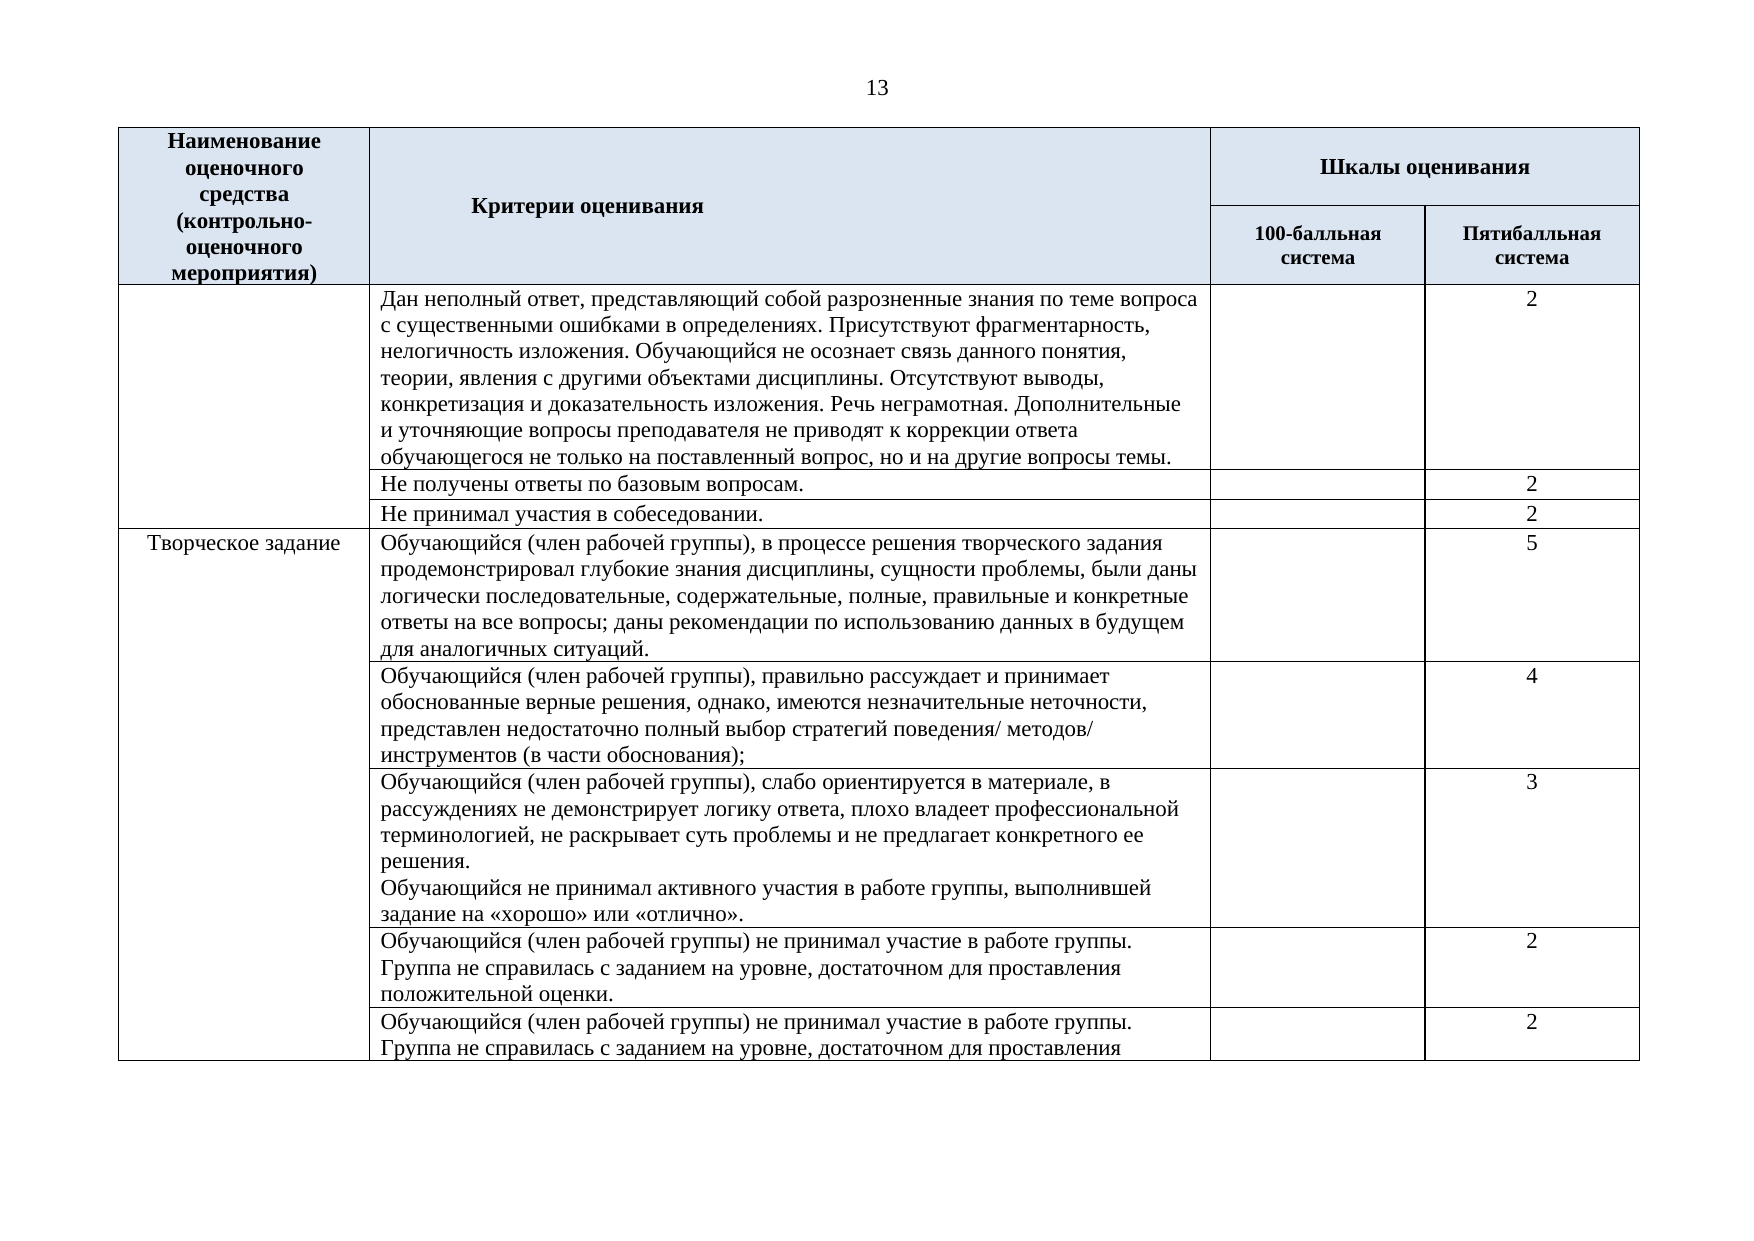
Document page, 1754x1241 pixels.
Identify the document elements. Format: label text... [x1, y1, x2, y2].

table_cell 2 [1426, 928, 1639, 1007]
table_cell 2 [1426, 470, 1639, 499]
table_cell 3 [1426, 769, 1639, 927]
table_cell Творческое задание [119, 529, 369, 1060]
table_cell [1211, 500, 1424, 528]
table_cell Обучающийся (член рабочей группы), в процессе решения творческого задания продемонстрировал глубокие знания дисциплины, сущности проблемы, были даны логически последовательные, содержательные, полные, правильные и конкретные ответы на все вопросы; даны рекомендации по использованию данных в будущем для аналогичных ситуаций. [370, 529, 1210, 661]
table_cell Дан неполный ответ, представляющий собой разрозненные знания по теме вопроса с существенными ошибками в определениях. Присутствуют фрагментарность, нелогичность изложения. Обучающийся не осознает связь данного понятия, теории, явления с другими объектами дисциплины. Отсутствуют выводы, конкретизация и доказательность изложения. Речь неграмотная. Дополнительные и уточняющие вопросы преподавателя не приводят к коррекции ответа обучающегося не только на поставленный вопрос, но и на другие вопросы темы. [370, 285, 1210, 469]
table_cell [370, 1008, 1210, 1060]
table_cell Обучающийся (член рабочей группы), правильно рассуждает и принимает обоснованные верные решения, однако, имеются незначительные неточности, представлен недостаточно полный выбор стратегий поведения/ методов/ инструментов (в части обоснования); [370, 662, 1210, 767]
table_cell [1211, 769, 1424, 927]
table_cell Не принимал участия в собеседовании. [370, 500, 1210, 528]
table_cell 5 [1426, 529, 1639, 661]
table_cell [1211, 662, 1424, 767]
table_cell [1211, 1008, 1424, 1060]
table_cell 2 [1426, 500, 1639, 528]
table_cell 2 [1426, 1008, 1639, 1060]
table_header Шкалы оценивания [1211, 128, 1639, 205]
table_header Критерии оценивания [370, 128, 1210, 284]
table_cell [1211, 285, 1424, 469]
table_cell [1211, 529, 1424, 661]
table_cell [1211, 928, 1424, 1007]
table_cell 2 [1426, 285, 1639, 469]
table_cell 100-балльная система [1211, 206, 1424, 284]
table_cell Обучающийся (член рабочей группы), слабо ориентируется в материале, в рассуждениях не демонстрирует логику ответа, плохо владеет профессиональной терминологией, не раскрывает суть проблемы и не предлагает конкретного ее решения. Обучающийся не принимал активного участия в работе группы, выполнившей задание на «хорошо» или «отлично». [370, 769, 1210, 927]
table_header Наименование оценочного средства (контрольно-оценочного мероприятия) [119, 128, 369, 284]
table_cell Пятибалльная система [1426, 206, 1639, 284]
table_cell 4 [1426, 662, 1639, 767]
table_cell [1211, 470, 1424, 499]
table_cell Не получены ответы по базовым вопросам. [370, 470, 1210, 499]
